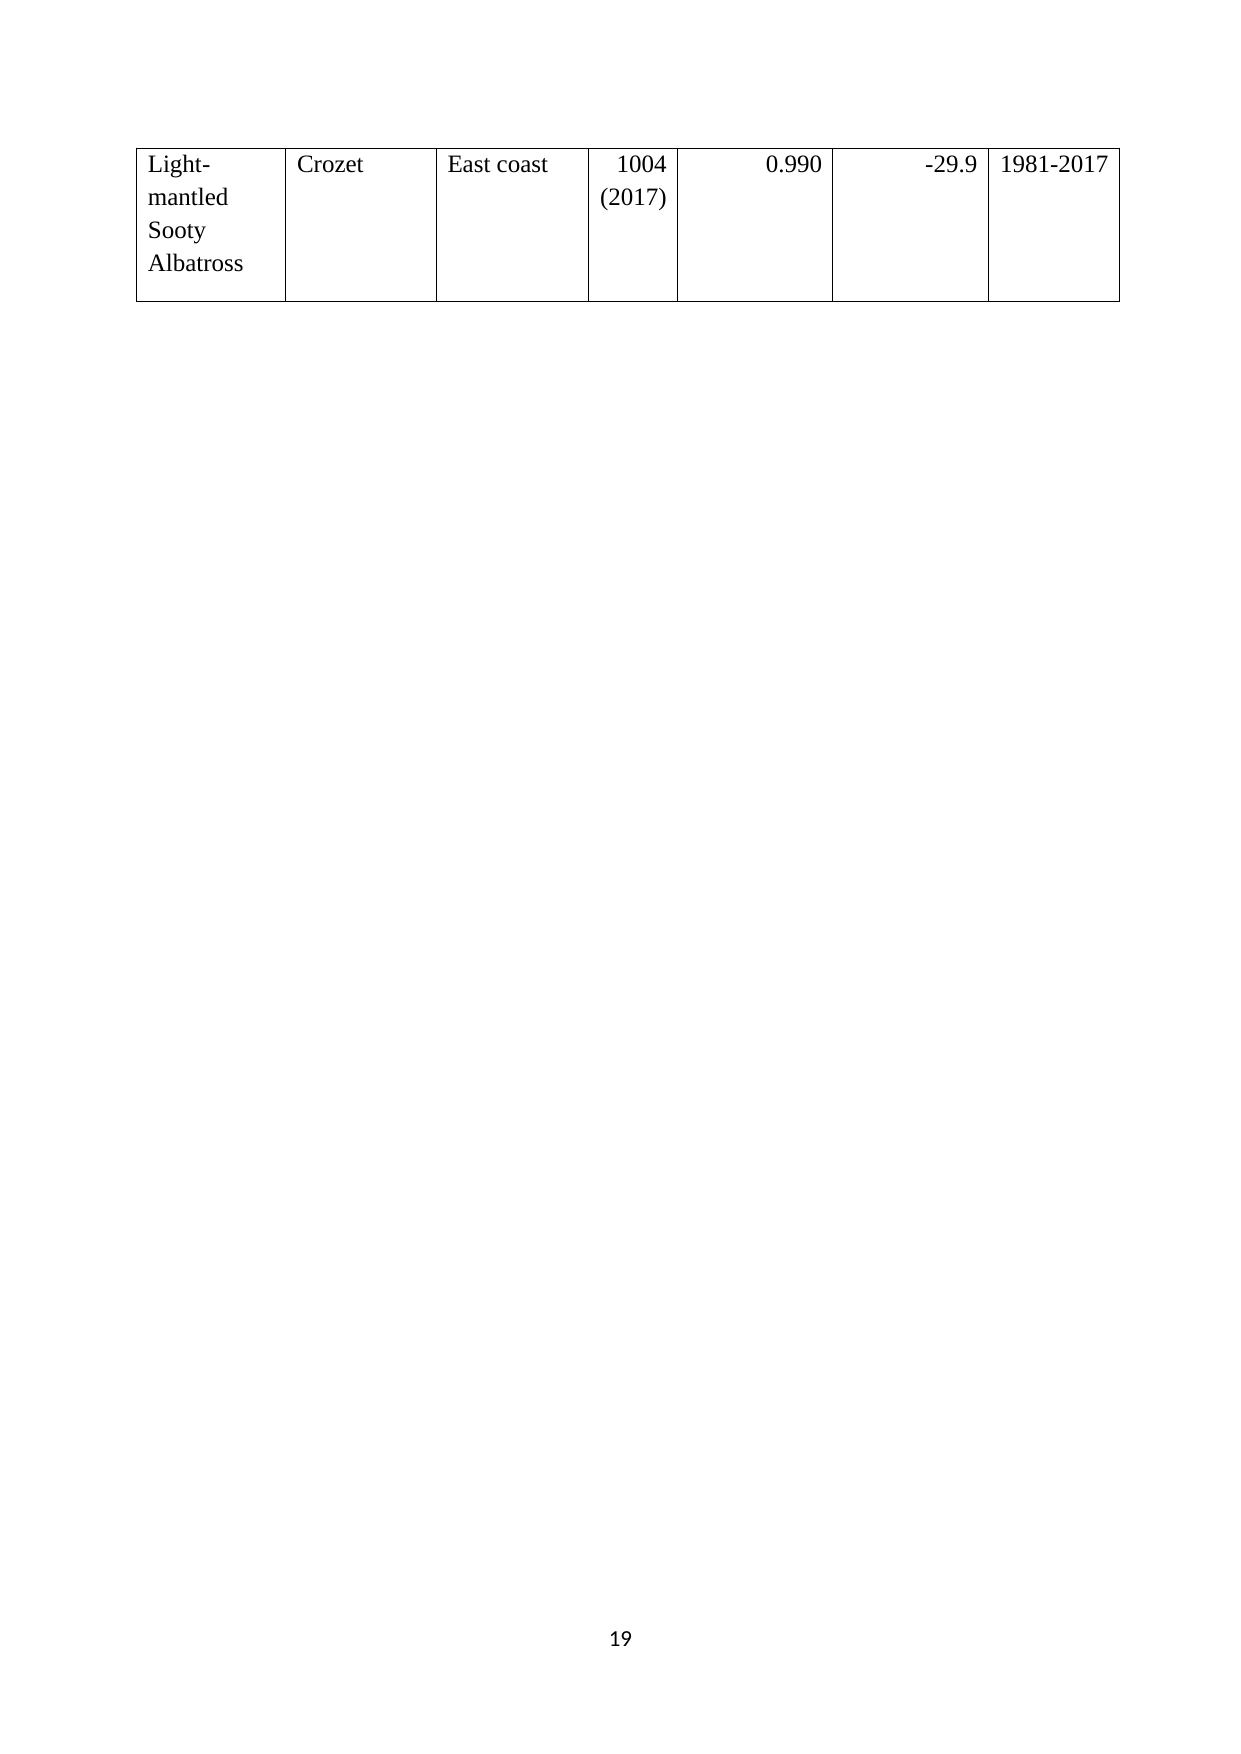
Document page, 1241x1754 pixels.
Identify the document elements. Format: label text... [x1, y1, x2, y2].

table_cell Crozet [286, 149, 436, 301]
table_cell 1981-2017 [989, 149, 1119, 301]
table_cell 0.990 [678, 149, 832, 301]
table_cell East coast [437, 149, 588, 301]
table_cell -29.9 [833, 149, 988, 301]
table_cell 1004 (2017) [589, 149, 677, 301]
table_cell Light-mantled Sooty Albatross [137, 149, 285, 301]
